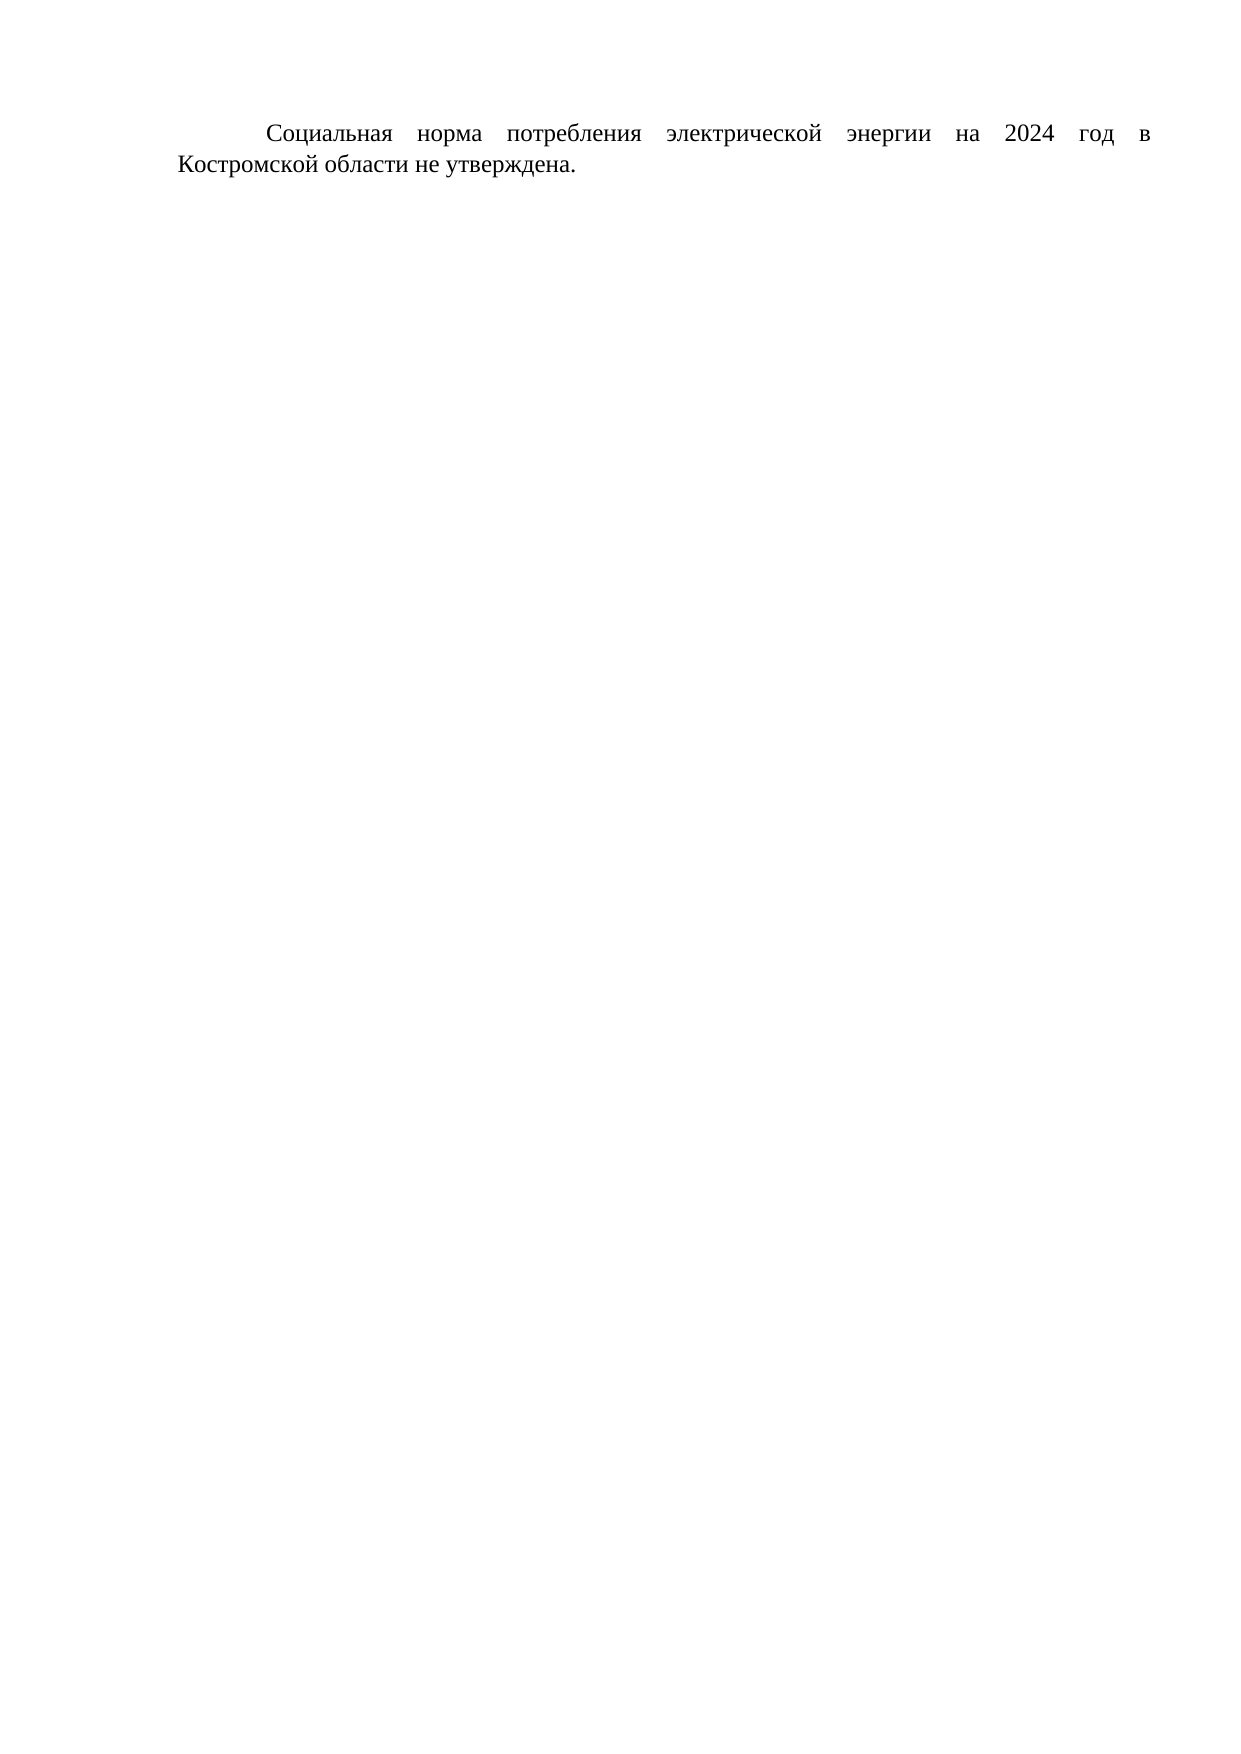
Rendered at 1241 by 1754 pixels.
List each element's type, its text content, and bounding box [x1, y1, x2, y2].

text Социальная норма потребления электрической энергии на 2024 год в Костромской области не утверждена. [177, 118, 1152, 178]
